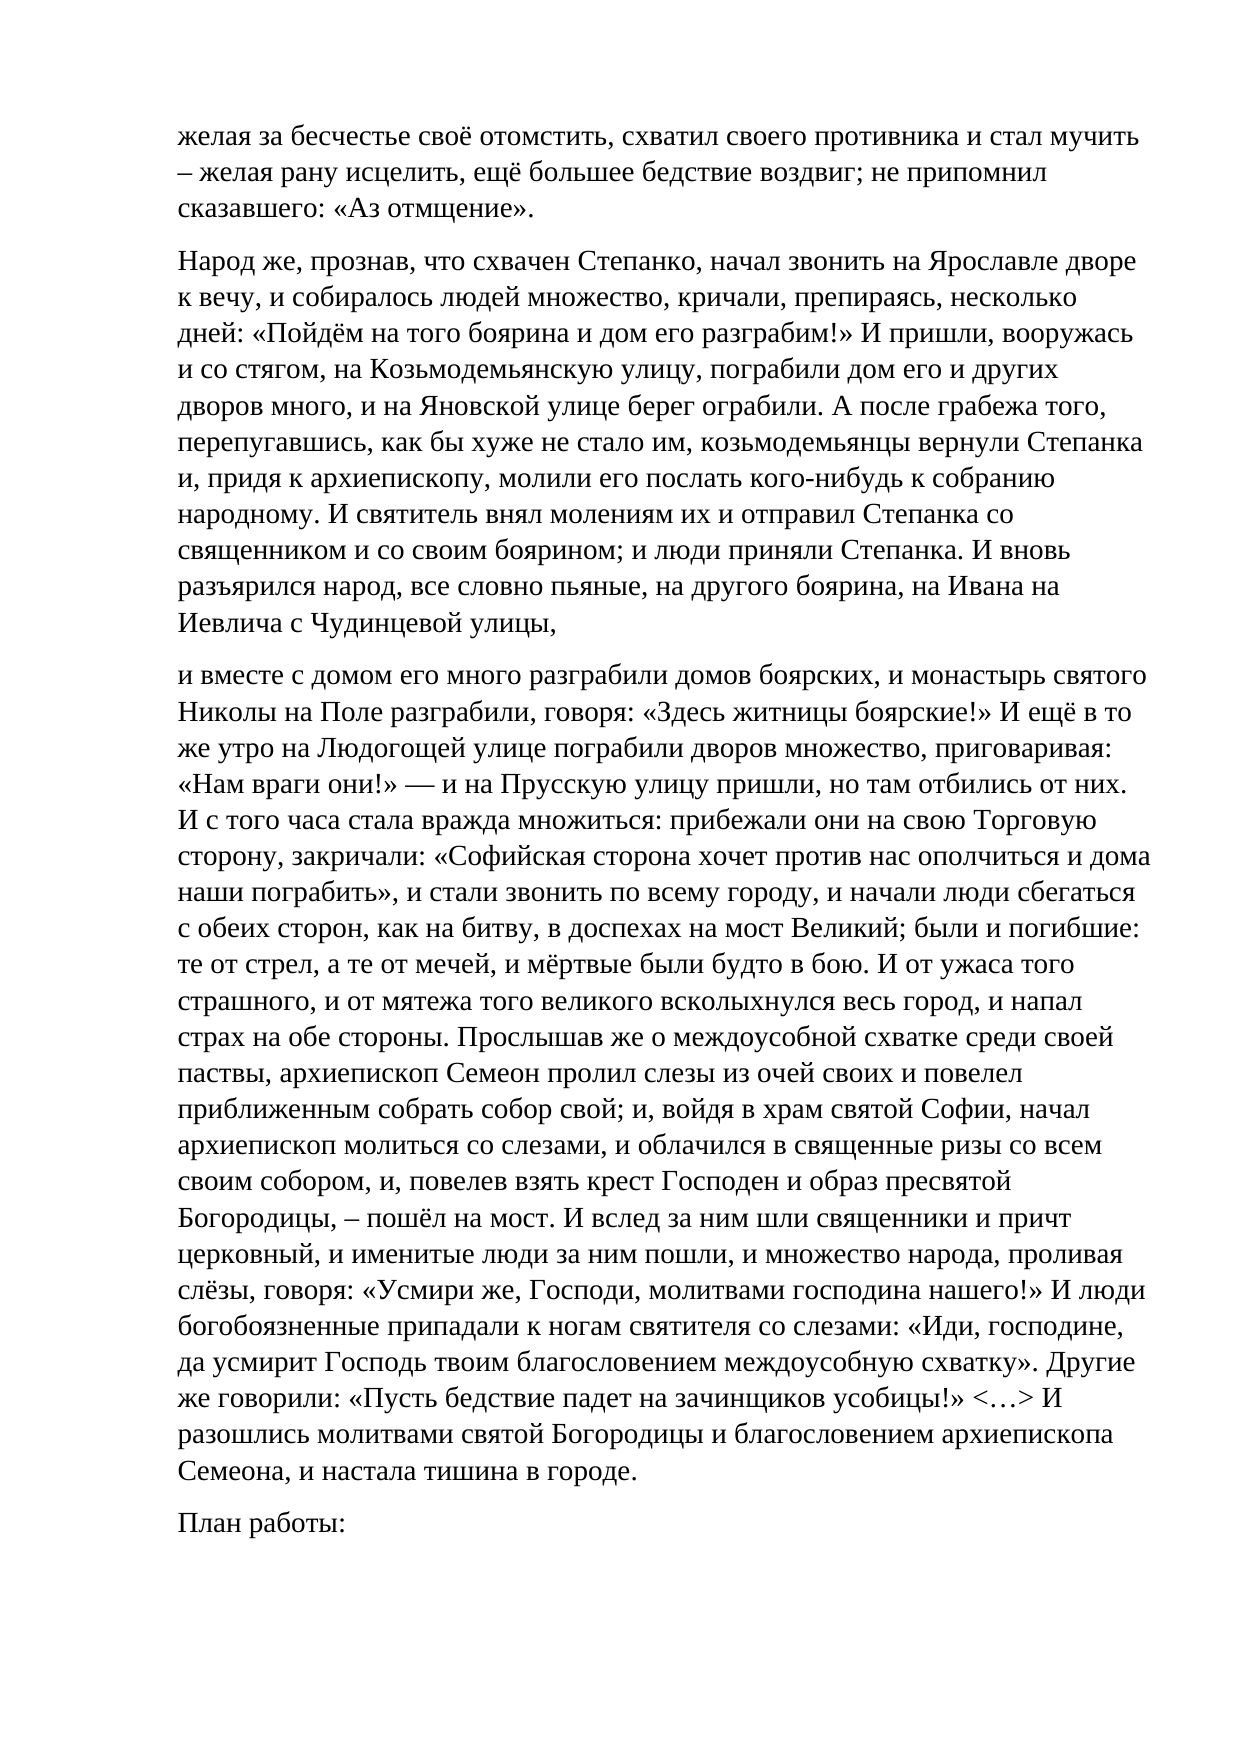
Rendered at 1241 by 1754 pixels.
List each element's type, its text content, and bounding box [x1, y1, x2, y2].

text и вместе с домом его много разграбили домов боярских, и монастырь святого Николы на Поле разграбили, говоря: «Здесь житницы боярские!» И ещё в то же утро на Людогощей улице пограбили дворов множество, приговаривая: «Нам враги они!» — и на Прусскую улицу пришли, но там отбились от них. И с того часа стала вражда множиться: прибежали они на свою Торговую сторону, закричали: «Софийская сторона хочет против нас ополчиться и дома наши пограбить», и стали звонить по всему городу, и начали люди сбегаться с обеих сторон, как на битву, в доспехах на мост Великий; были и погибшие: те от стрел, а те от мечей, и мёртвые были будто в бою. И от ужаса того страшного, и от мятежа того великого всколыхнулся весь город, и напал страх на обе стороны. Прослышав же о междоусобной схватке среди своей паствы, архиепископ Семеон пролил слезы из очей своих и повелел приближенным собрать собор свой; и, войдя в храм святой Софии, начал архиепископ молиться со слезами, и облачился в священные ризы со всем своим собором, и, повелев взять крест Господен и образ пресвятой Богородицы, – пошёл на мост. И вслед за ним шли священники и причт церковный, и именитые люди за ним пошли, и множество народа, проливая слёзы, говоря: «Усмири же, Господи, молитвами господина нашего!» И люди богобоязненные припадали к ногам святителя со слезами: «Иди, господине, да усмирит Господь твоим благословением междоусобную схватку». Другие же говорили: «Пусть бедствие падет на зачинщиков усобицы!» <…> И разошлись молитвами святой Богородицы и благословением архиепископа Семеона, и настала тишина в городе. [177, 657, 1152, 1486]
text Народ же, прознав, что схвачен Степанко, начал звонить на Ярославле дворе к вечу, и собиралось людей множество, кричали, препираясь, несколько дней: «Пойдём на того боярина и дом его разграбим!» И пришли, вооружась и со стягом, на Козьмодемьянскую улицу, пограбили дом его и других дворов много, и на Яновской улице берег ограбили. А после грабежа того, перепугавшись, как бы хуже не стало им, козьмодемьянцы вернули Степанка и, придя к архиепископу, молили его послать кого-нибудь к собранию народному. И святитель внял молениям их и отправил Степанка со священником и со своим боярином; и люди приняли Степанка. И вновь разъярился народ, все словно пьяные, на другого боярина, на Ивана на Иевлича с Чудинцевой улицы, [177, 243, 1152, 638]
text План работы: [177, 1506, 1152, 1539]
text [177, 118, 1152, 224]
